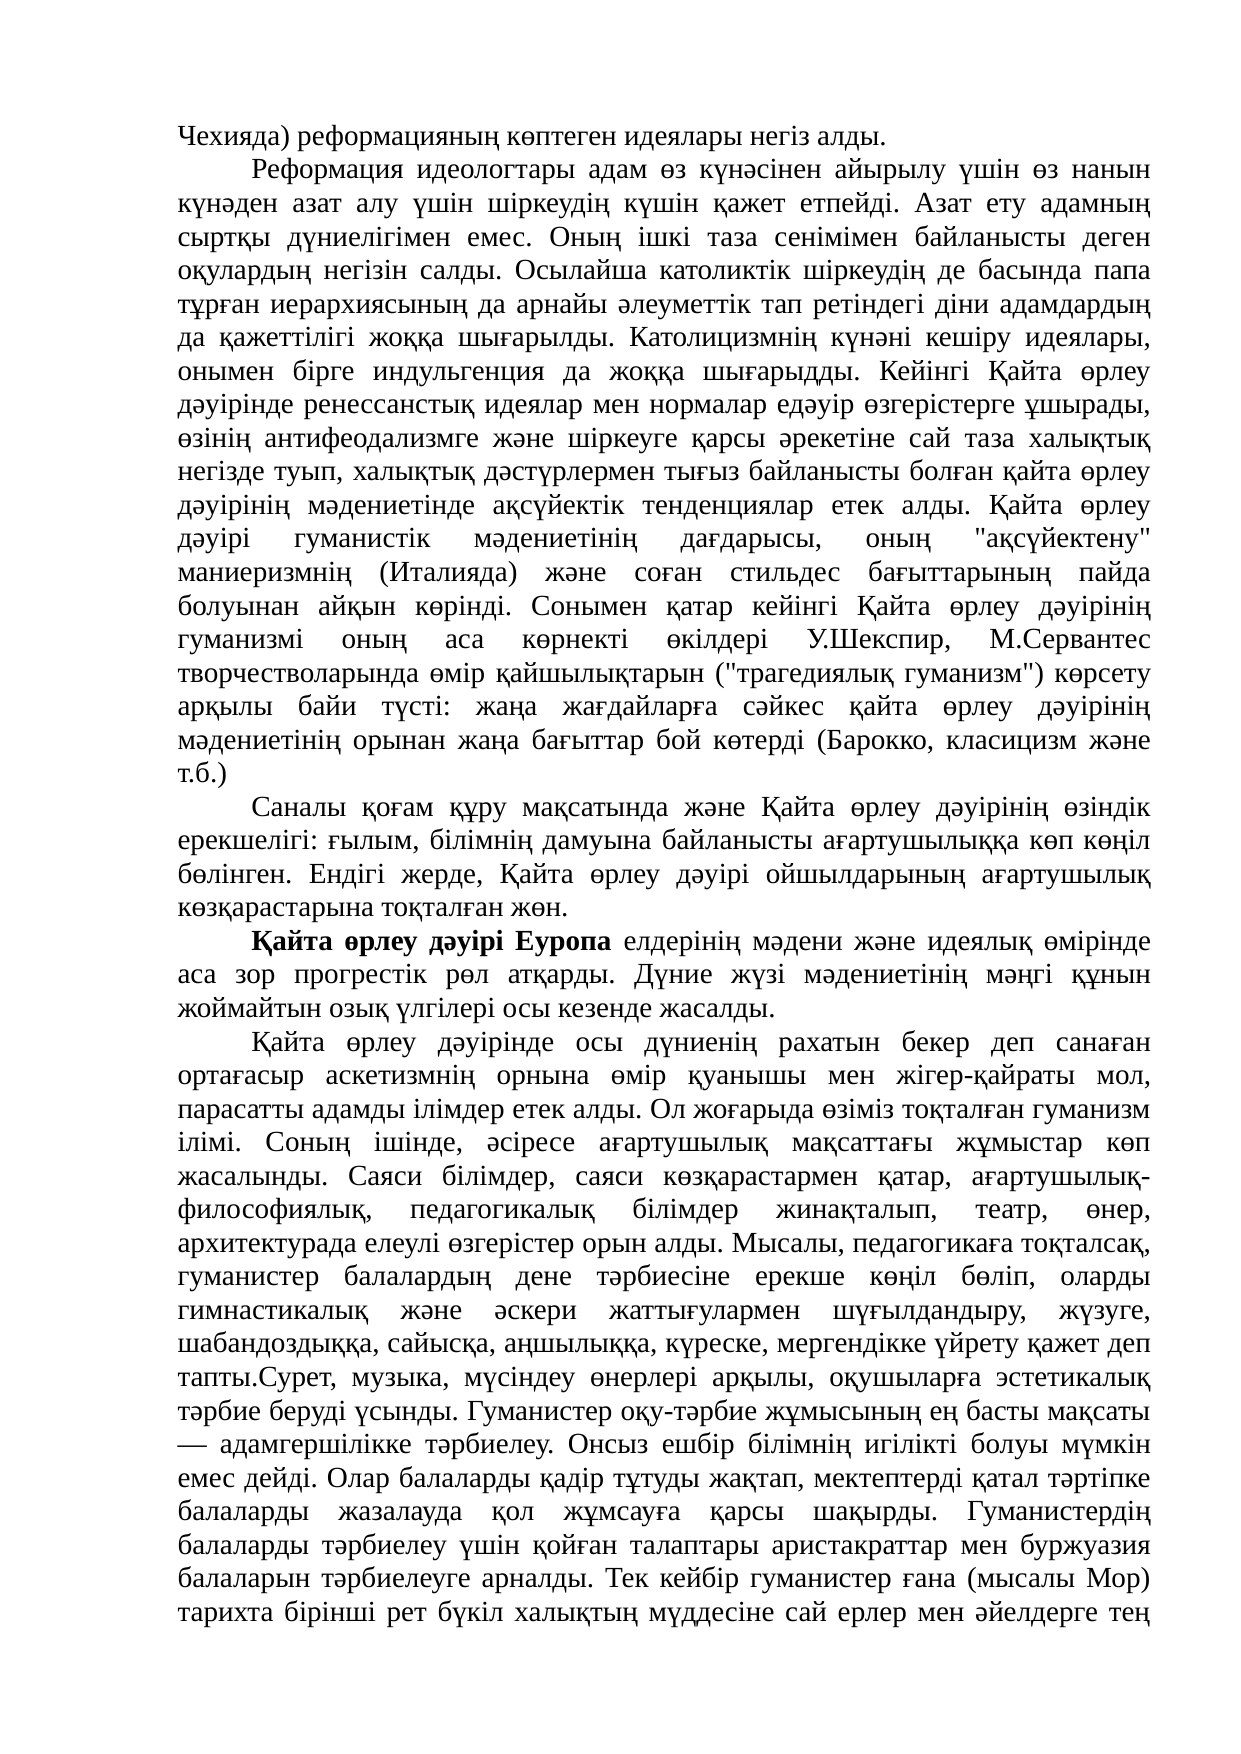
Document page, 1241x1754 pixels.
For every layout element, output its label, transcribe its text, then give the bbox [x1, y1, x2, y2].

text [177, 1024, 1152, 1627]
text Қайта өрлеу дәуірі Еуропа елдерінің мәдени және идеялық өмірінде аса зор прогрестік рөл атқарды. Дүние жүзі мәдениетінің мәңгі құнын жоймайтын озық үлгілері осы кезенде жасалды. [177, 923, 1152, 1024]
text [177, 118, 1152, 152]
text Саналы қоғам құру мақсатында және Қайта өрлеу дәуірінің өзіндік ерекшелігі: ғылым, білімнің дамуына байланысты ағартушылыққа көп көңіл бөлінген. Ендігі жерде, Қайта өрлеу дәуірі ойшылдарының ағартушылық көзқарастарына тоқталған жөн. [177, 789, 1152, 923]
text Реформация идеологтары адам өз күнәсінен айырылу үшін өз нанын күнәден азат алу үшін шіркеудің күшін қажет етпейді. Азат ету адамның сыртқы дүниелігімен емес. Оның ішкі таза сенімімен байланысты деген оқулардың негізін салды. Осылайша католиктік шіркеудің де басында папа тұрған иерархиясының да арнайы әлеуметтік тап ретіндегі діни адамдардың да қажеттілігі жоққа шығарылды. Католицизмнің күнәні кешіру идеялары, онымен бірге индульгенция да жоққа шығарыдды. Кейінгі Қайта өрлеу дәуірінде ренессанстық идеялар мен нормалар едәуір өзгерістерге ұшырады, өзінің антифеодализмге және шіркеуге қарсы әрекетіне сай таза халықтық негізде туып, халықтық дәстүрлермен тығыз байланысты болған қайта өрлеу дәуірінің мәдениетінде ақсүйектік тенденциялар етек алды. Қайта өрлеу дәуірі гуманистік мәдениетінің дағдарысы, оның "ақсүйектену" маниеризмнің (Италияда) және соған стильдес бағыттарының пайда болуынан айқын көрінді. Сонымен қатар кейінгі Қайта өрлеу дәуірінің гуманизмі оның аса көрнекті өкілдері У.Шекспир, М.Сервантес творчестволарында өмір қайшылықтарын ("трагедиялық гуманизм") көрсету арқылы байи түсті: жаңа жағдайларға сәйкес қайта өрлеу дәуірінің мәдениетінің орынан жаңа бағыттар бой көтерді (Барокко, класицизм және т.б.) [177, 152, 1152, 789]
